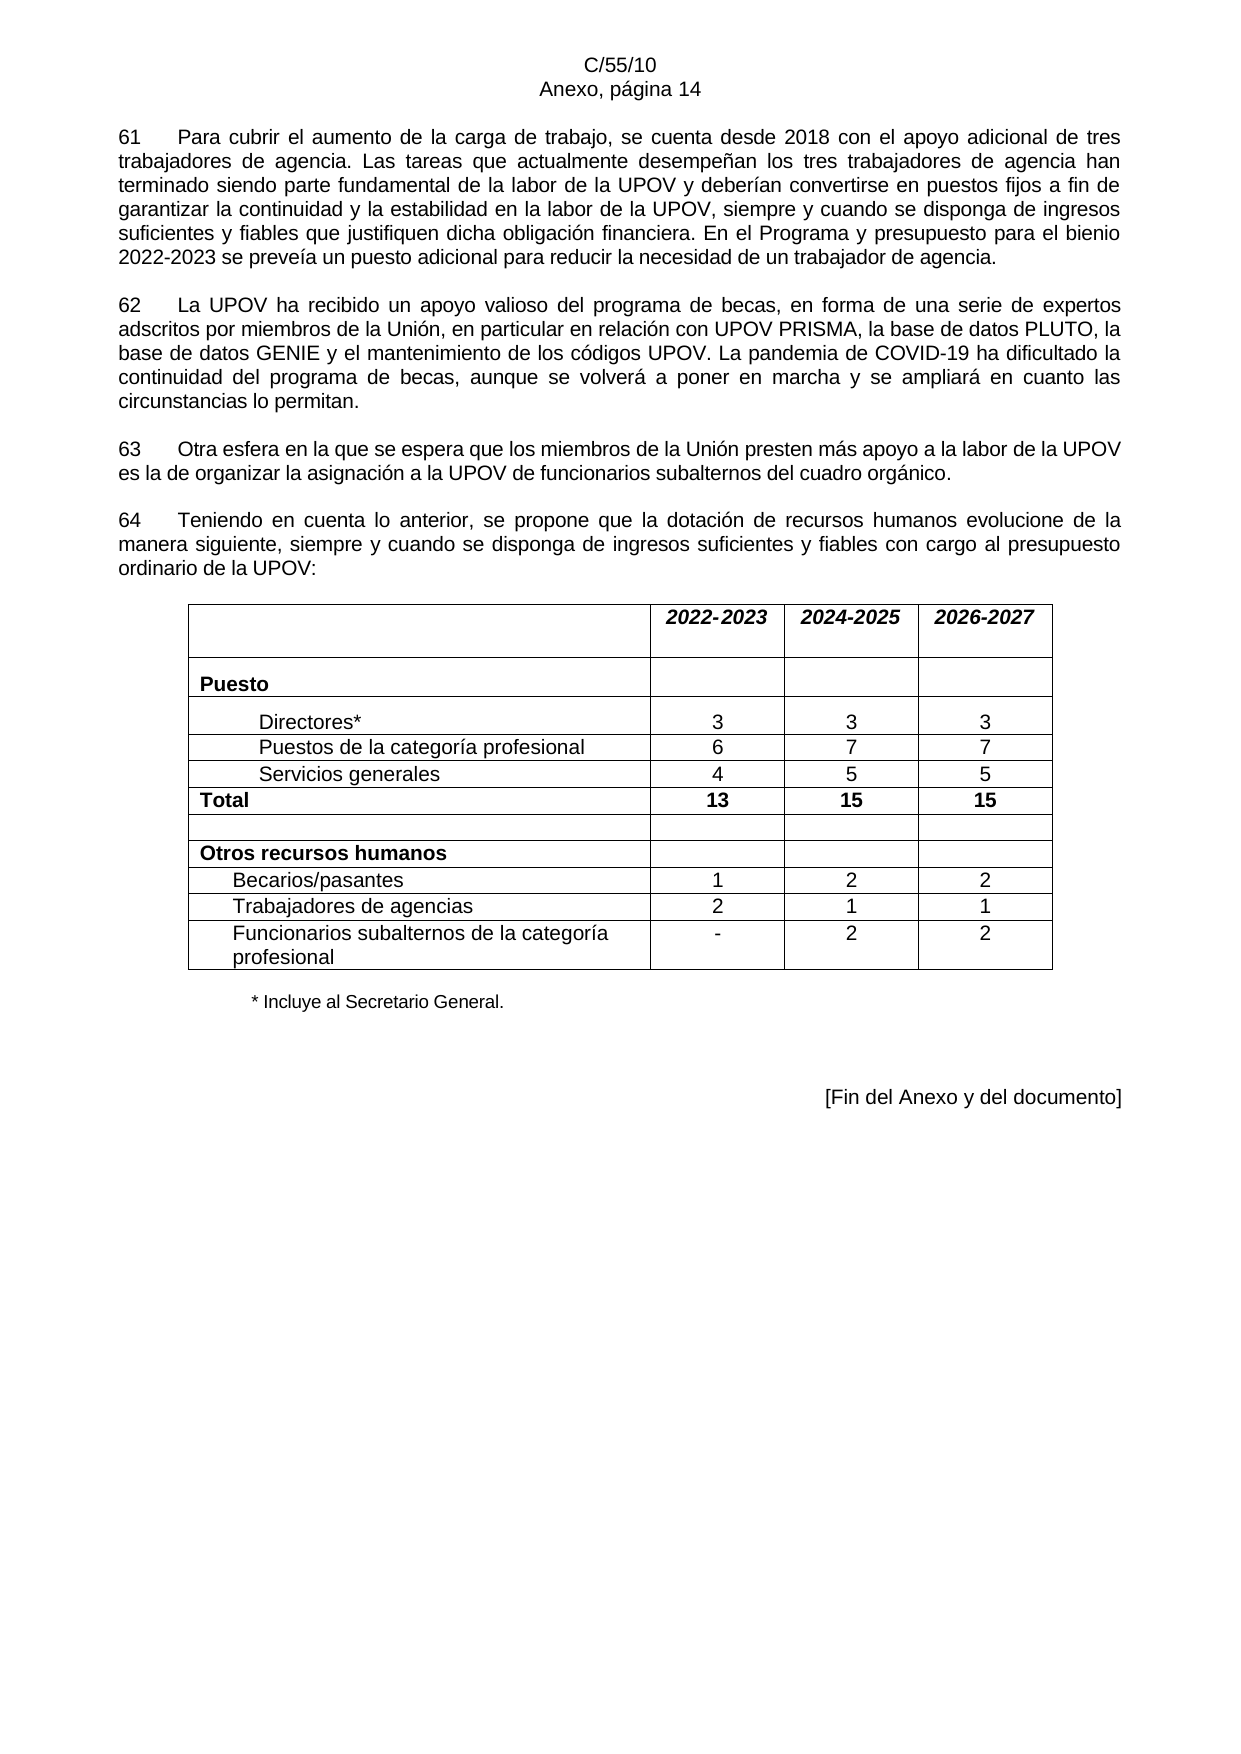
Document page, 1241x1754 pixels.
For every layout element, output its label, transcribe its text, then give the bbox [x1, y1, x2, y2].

table_cell 5 [919, 761, 1052, 787]
table_cell 2 [919, 868, 1052, 893]
list Teniendo en cuenta lo anterior, se propone que la dotación de recursos humanos evolucione de la manera siguiente, siempre y cuando se disponga de ingresos suficientes y fiables con cargo al presupuesto ordinario de la UPOV: [118, 508, 1122, 580]
table_cell 1 [651, 868, 784, 893]
table_cell Otros recursos humanos [189, 841, 650, 867]
table_cell Trabajadores de agencias [189, 894, 650, 920]
table_cell Funcionarios subalternos de la categoría profesional [189, 921, 650, 969]
table_cell 7 [919, 735, 1052, 760]
table_cell 2 [651, 894, 784, 920]
table_cell [651, 658, 784, 696]
table_header [189, 605, 650, 657]
table_cell Servicios generales [189, 761, 650, 787]
text Para cubrir el aumento de la carga de trabajo, se cuenta desde 2018 con el apoyo adicional de tres trabajadores de agencia. Las tareas que actualmente desempeñan los tres trabajadores de agencia han terminado siendo parte fundamental de la labor de la UPOV y deberían convertirse en puestos fijos a fin de garantizar la continuidad y la estabilidad en la labor de la UPOV, siempre y cuando se disponga de ingresos suficientes y fiables que justifiquen dicha obligación financiera. En el Programa y presupuesto para el bienio 2022-2023 se preveía un puesto adicional para reducir la necesidad de un trabajador de agencia. [118, 125, 1122, 269]
table_cell 4 [651, 761, 784, 787]
table_cell 5 [785, 761, 918, 787]
table_cell [651, 815, 784, 840]
table_header 2024-2025 [785, 605, 918, 657]
table_cell [919, 841, 1052, 867]
table_cell [785, 658, 918, 696]
table_cell [785, 815, 918, 840]
table_cell Directores* [189, 697, 650, 734]
table_cell 3 [919, 697, 1052, 734]
table_cell 1 [919, 894, 1052, 920]
table_cell Total [189, 788, 650, 813]
table_cell Becarios/pasantes [189, 868, 650, 893]
table_cell 3 [651, 697, 784, 734]
text [Fin del Anexo y del documento] [118, 1085, 1122, 1109]
table_cell 13 [651, 788, 784, 813]
list Otra esfera en la que se espera que los miembros de la Unión presten más apoyo a la labor de la UPOV es la de organizar la asignación a la UPOV de funcionarios subalternos del cuadro orgánico. [118, 436, 1122, 484]
table_cell [919, 815, 1052, 840]
table_header 2026-2027 [919, 605, 1052, 657]
table_cell [785, 841, 918, 867]
table_cell 15 [919, 788, 1052, 813]
table_cell 2 [919, 921, 1052, 969]
table_cell 2 [785, 921, 918, 969]
table_cell 3 [785, 697, 918, 734]
table_cell 15 [785, 788, 918, 813]
table_cell 1 [785, 894, 918, 920]
table_cell - [651, 921, 784, 969]
table_cell Puestos de la categoría profesional [189, 735, 650, 760]
table_cell 2 [785, 868, 918, 893]
table_cell 7 [785, 735, 918, 760]
table_cell [189, 815, 650, 840]
list La UPOV ha recibido un apoyo valioso del programa de becas, en forma de una serie de expertos adscritos por miembros de la Unión, en particular en relación con UPOV PRISMA, la base de datos PLUTO, la base de datos GENIE y el mantenimiento de los códigos UPOV. La pandemia de COVID-19 ha dificultado la continuidad del programa de becas, aunque se volverá a poner en marcha y se ampliará en cuanto las circunstancias lo permitan. [118, 293, 1122, 412]
table_cell Puesto [189, 658, 650, 696]
text * Incluye al Secretario General. [251, 991, 1122, 1013]
table_cell [651, 841, 784, 867]
table_cell 6 [651, 735, 784, 760]
table_cell [919, 658, 1052, 696]
table_header 2022-2023 [651, 605, 784, 657]
